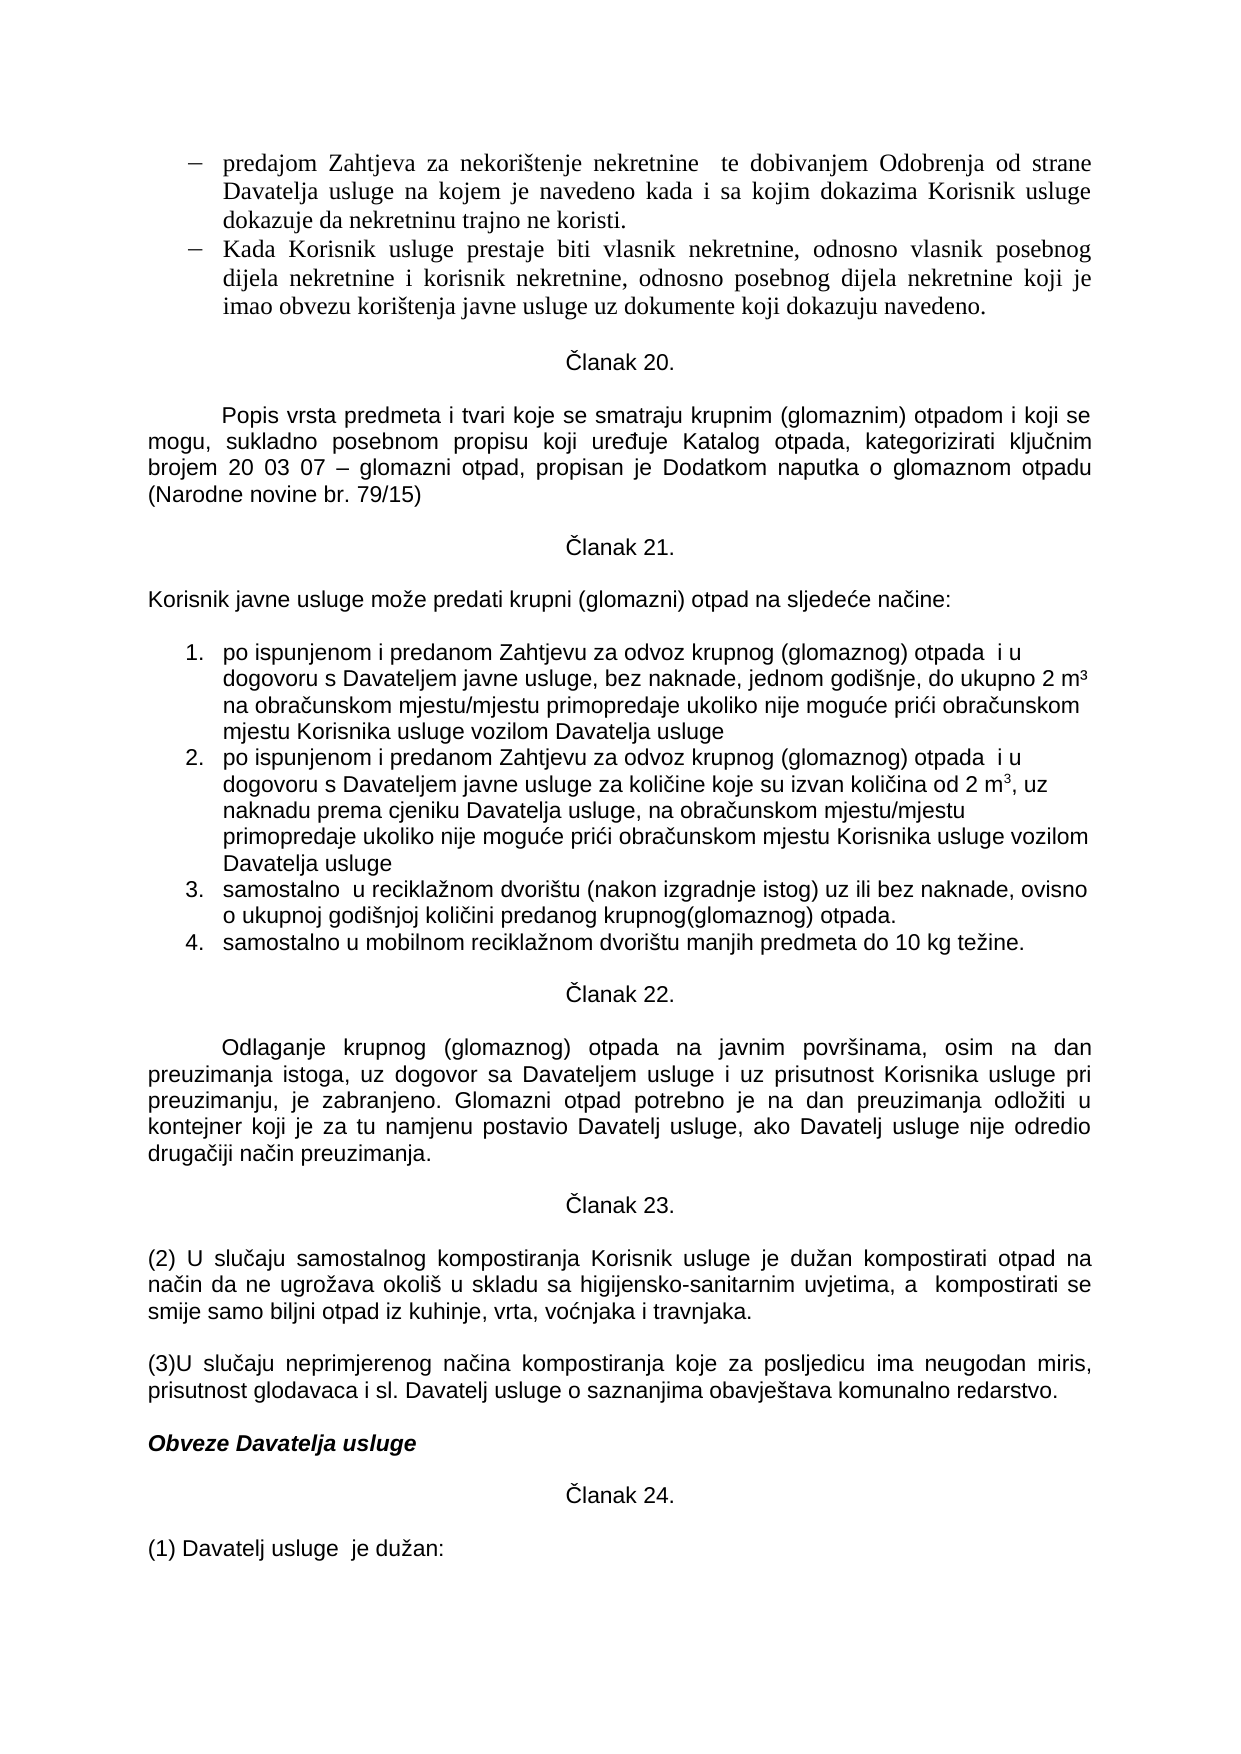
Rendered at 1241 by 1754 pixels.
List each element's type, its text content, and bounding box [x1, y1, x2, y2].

text Članak 20. [148, 349, 1092, 375]
list po ispunjenom i predanom Zahtjevu za odvoz krupnog (glomaznog) otpada i u dogovoru s Davateljem javne usluge, bez naknade, jednom godišnje, do ukupno 2 m³ na obračunskom mjestu/mjestu primopredaje ukoliko nije moguće prići obračunskom mjestu Korisnika usluge vozilom Davatelja usluge [185, 639, 1092, 744]
text Obveze Davatelja usluge [148, 1429, 1092, 1456]
text Popis vrsta predmeta i tvari koje se smatraju krupnim (glomaznim) otpadom i koji se mogu, sukladno posebnom propisu koji uređuje Katalog otpada, kategorizirati ključnim brojem 20 03 07 – glomazni otpad, propisan je Dodatkom naputka o glomaznom otpadu (Narodne novine br. 79/15) [148, 402, 1092, 507]
text Članak 23. [148, 1192, 1092, 1219]
text Korisnik javne usluge može predati krupni (glomazni) otpad na sljedeće načine: [148, 586, 1092, 612]
text (1) Davatelj usluge je dužan: [148, 1535, 1092, 1561]
text (3)U slučaju neprimjerenog načina kompostiranja koje za posljedicu ima neugodan miris, prisutnost glodavaca i sl. Davatelj usluge o saznanjima obavještava komunalno redarstvo. [148, 1350, 1092, 1403]
list Kada Korisnik usluge prestaje biti vlasnik nekretnine, odnosno vlasnik posebnog dijela nekretnine i korisnik nekretnine, odnosno posebnog dijela nekretnine koji je imao obvezu korištenja javne usluge uz dokumente koji dokazuju navedeno. [185, 234, 1092, 320]
list samostalno u reciklažnom dvorištu (nakon izgradnje istog) uz ili bez naknade, ovisno o ukupnoj godišnjoj količini predanog krupnog(glomaznog) otpada. [185, 876, 1092, 929]
text Članak 24. [148, 1482, 1092, 1508]
list po ispunjenom i predanom Zahtjevu za odvoz krupnog (glomaznog) otpada i u dogovoru s Davateljem javne usluge za količine koje su izvan količina od 2 m3, uz naknadu prema cjeniku Davatelja usluge, na obračunskom mjestu/mjestu primopredaje ukoliko nije moguće prići obračunskom mjestu Korisnika usluge vozilom Davatelja usluge [185, 744, 1092, 876]
list samostalno u mobilnom reciklažnom dvorištu manjih predmeta do 10 kg težine. [185, 929, 1092, 955]
text Odlaganje krupnog (glomaznog) otpada na javnim površinama, osim na dan preuzimanja istoga, uz dogovor sa Davateljem usluge i uz prisutnost Korisnika usluge pri preuzimanju, je zabranjeno. Glomazni otpad potrebno je na dan preuzimanja odložiti u kontejner koji je za tu namjenu postavio Davatelj usluge, ako Davatelj usluge nije odredio drugačiji način preuzimanja. [148, 1034, 1092, 1166]
text Članak 22. [148, 981, 1092, 1008]
text (2) U slučaju samostalnog kompostiranja Korisnik usluge je dužan kompostirati otpad na način da ne ugrožava okoliš u skladu sa higijensko-sanitarnim uvjetima, a kompostirati se smije samo biljni otpad iz kuhinje, vrta, voćnjaka i travnjaka. [148, 1245, 1092, 1324]
text Članak 21. [148, 533, 1092, 560]
list predajom Zahtjeva za nekorištenje nekretnine te dobivanjem Odobrenja od strane Davatelja usluge na kojem je navedeno kada i sa kojim dokazima Korisnik usluge dokazuje da nekretninu trajno ne koristi. [185, 148, 1092, 234]
